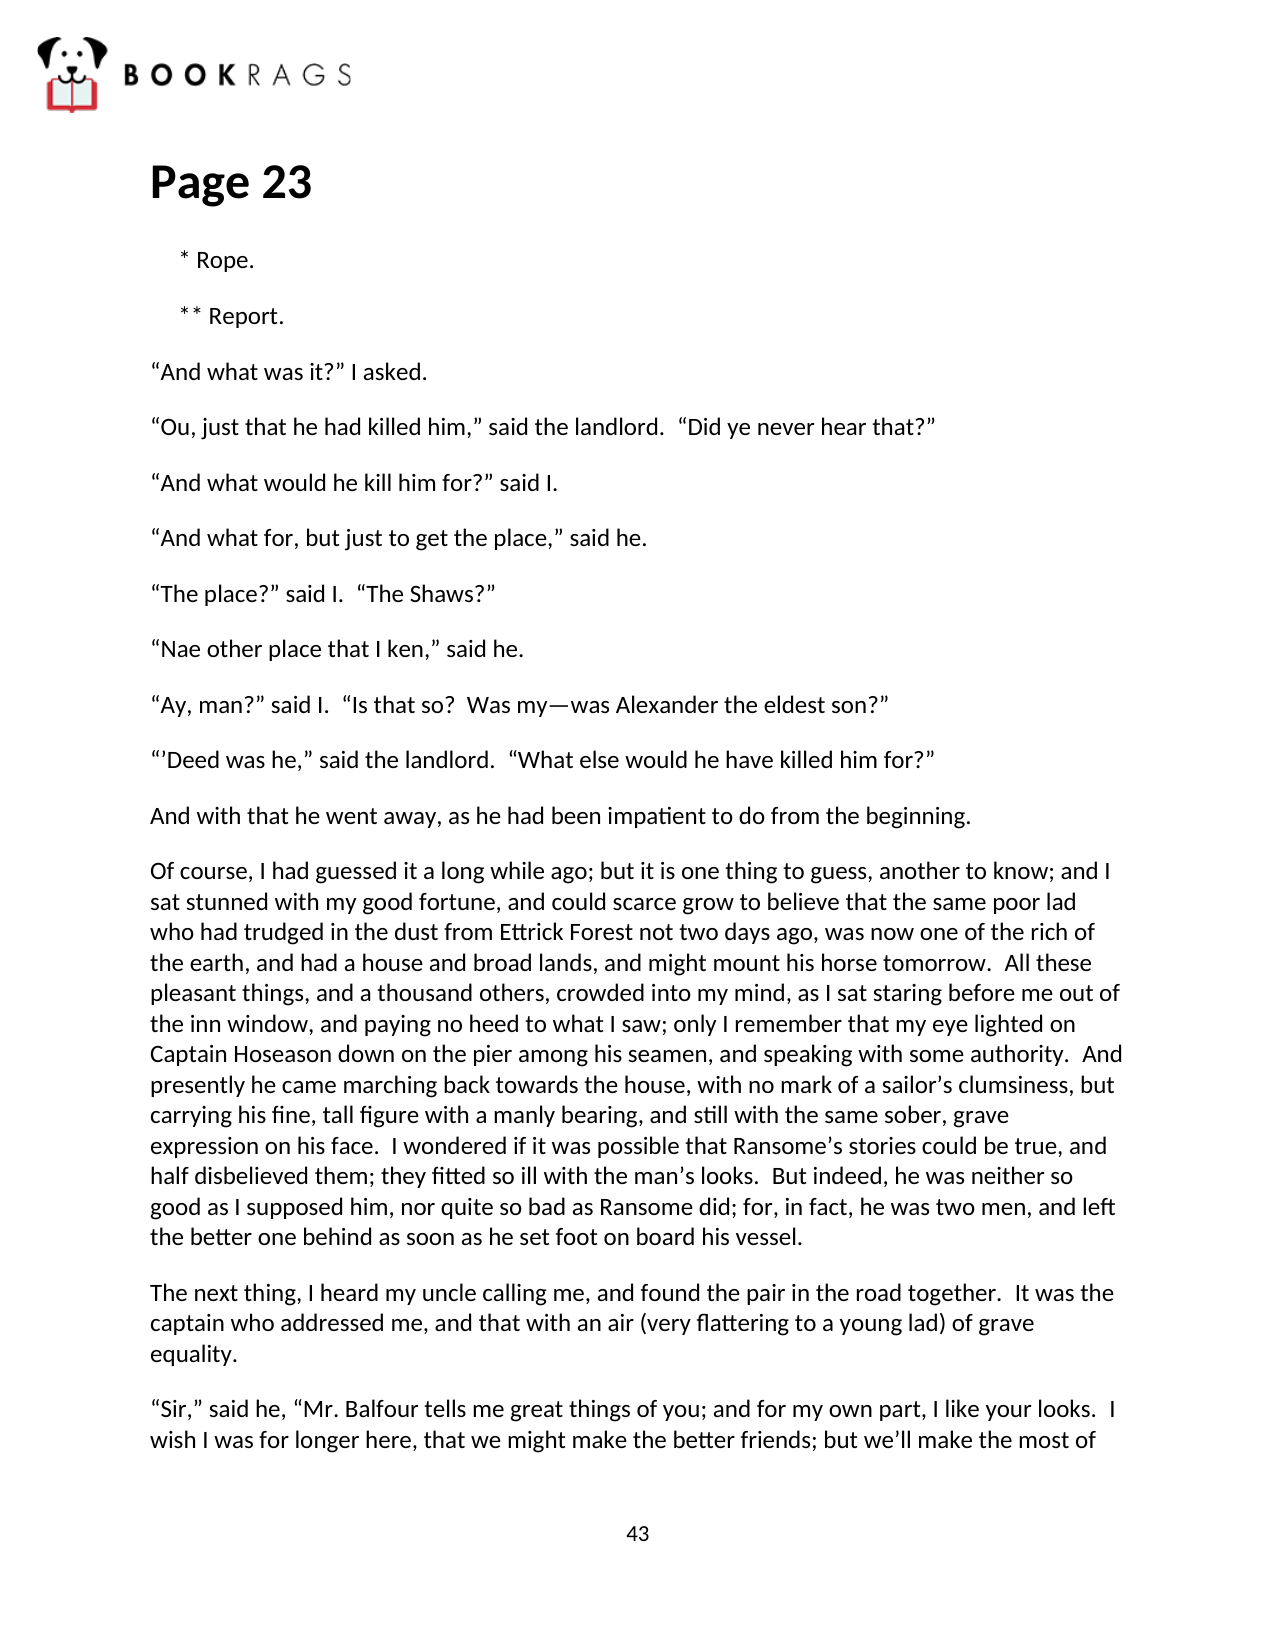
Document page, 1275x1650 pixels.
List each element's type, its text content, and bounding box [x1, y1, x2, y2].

text And with that he went away, as he had been impatient to do from the beginning. [150, 800, 1125, 830]
text “The place?” said I. “The Shaws?” [150, 578, 1125, 608]
text The next thing, I heard my uncle calling me, and found the pair in the road together. It was the captain who addressed me, and that with an air (very flattering to a young lad) of grave equality. [150, 1277, 1125, 1369]
text “And what for, but just to get the place,” said he. [150, 522, 1125, 553]
text ** Report. [150, 300, 1125, 331]
text “And what would he kill him for?” said I. [150, 467, 1125, 497]
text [150, 1394, 1125, 1455]
text “Ay, man?” said I. “Is that so? Was my—­was Alexander the eldest son?” [150, 689, 1125, 719]
text “Ou, just that he had killed him,” said the landlord. “Did ye never hear that?” [150, 411, 1125, 442]
text “’Deed was he,” said the landlord. “What else would he have killed him for?” [150, 744, 1125, 775]
text “Nae other place that I ken,” said he. [150, 633, 1125, 664]
text * Rope. [150, 244, 1125, 275]
text “And what was it?” I asked. [150, 356, 1125, 386]
text Page 23 [150, 150, 1125, 211]
text Of course, I had guessed it a long while ago; but it is one thing to guess, another to know; and I sat stunned with my good fortune, and could scarce grow to believe that the same poor lad who had trudged in the dust from Ettrick Forest not two days ago, was now one of the rich of the earth, and had a house and broad lands, and might mount his horse tomorrow. All these pleasant things, and a thousand others, crowded into my mind, as I sat staring before me out of the inn window, and paying no heed to what I saw; only I remember that my eye lighted on Captain Hoseason down on the pier among his seamen, and speaking with some authority. And presently he came marching back towards the house, with no mark of a sailor’s clumsiness, but carrying his fine, tall figure with a manly bearing, and still with the same sober, grave expression on his face. I wondered if it was possible that Ransome’s stories could be true, and half disbelieved them; they fitted so ill with the man’s looks. But indeed, he was neither so good as I supposed him, nor quite so bad as Ransome did; for, in fact, he was two men, and left the better one behind as soon as he set foot on board his vessel. [150, 855, 1125, 1252]
picture [37, 37, 351, 113]
